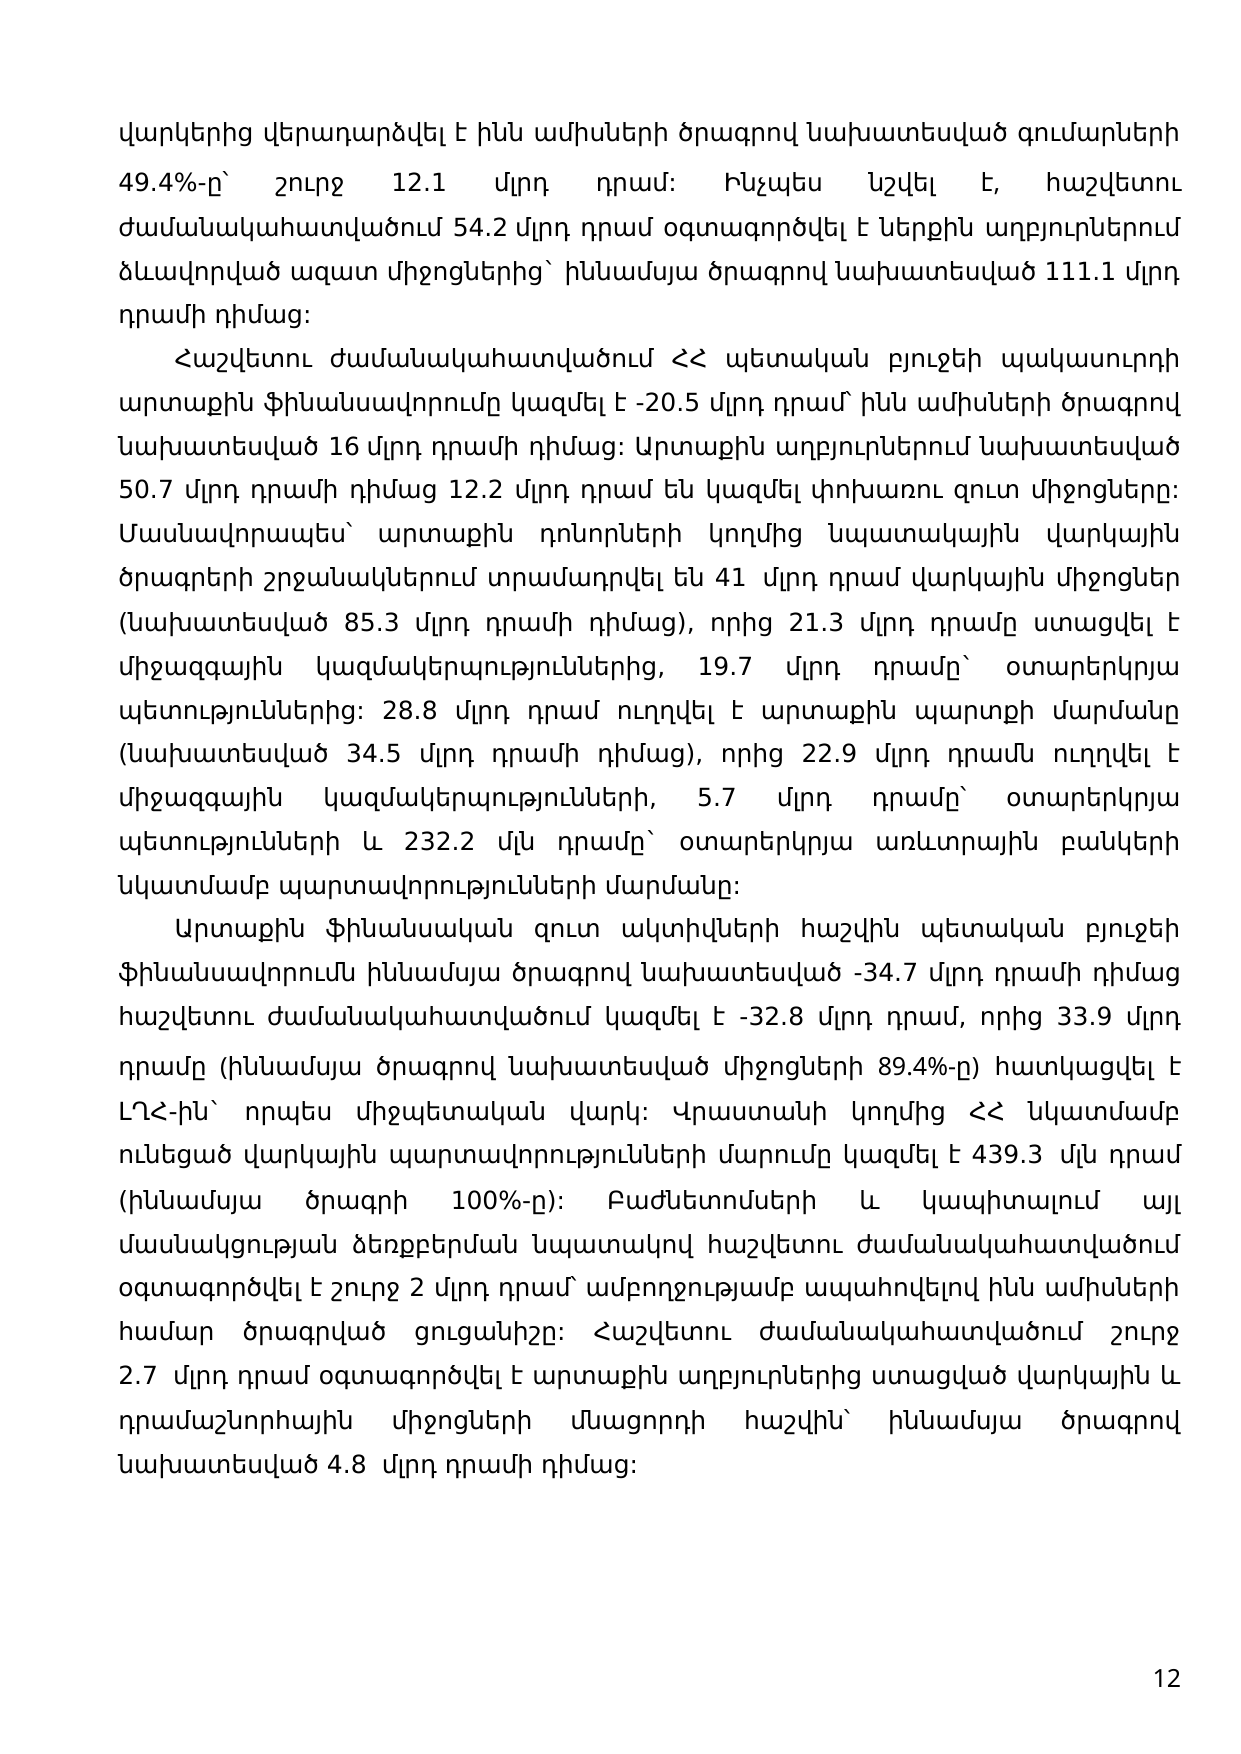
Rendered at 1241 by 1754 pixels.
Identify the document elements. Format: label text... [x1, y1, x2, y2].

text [118, 118, 1181, 330]
text Հաշվետու ժամանակահատվածում ՀՀ պետական բյուջեի պակասուրդի արտաքին ֆինանսավորումը կազմել է -20.5 մլրդ դրամ՝ ինն ամիսների ծրագրով նախատեսված 16 մլրդ դրամի դիմաց: Արտաքին աղբյուրներում նախատեսված 50.7 մլրդ դրամի դիմաց 12.2 մլրդ դրամ են կազմել փոխառու զուտ միջոցները: Մասնավորապես՝ արտաքին դոնորների կողմից նպատակային վարկային ծրագրերի շրջանակներում տրամադրվել են 41 մլրդ դրամ վարկային միջոցներ (նախատեսված 85.3 մլրդ դրամի դիմաց), որից 21.3 մլրդ դրամը ստացվել է միջազգային կազմակերպություններից, 19.7 մլրդ դրամը` օտարերկրյա պետություններից: 28.8 մլրդ դրամ ուղղվել է արտաքին պարտքի մարմանը (նախատեսված 34.5 մլրդ դրամի դիմաց), որից 22.9 մլրդ դրամն ուղղվել է միջազգային կազմակերպությունների, 5.7 մլրդ դրամը՝ օտարերկրյա պետությունների և 232.2 մլն դրամը` օտարերկրյա առևտրային բանկերի նկատմամբ պարտավորությունների մարմանը: [118, 344, 1181, 900]
text Արտաքին ֆինանսական զուտ ակտիվների հաշվին պետական բյուջեի ֆինանսավորումն իննամսյա ծրագրով նախատեսված -34.7 մլրդ դրամի դիմաց հաշվետու ժամանակահատվածում կազմել է -32.8 մլրդ դրամ, որից 33.9 մլրդ դրամը (իննամսյա ծրագրով նախատեսված միջոցների 89.4%-ը) հատկացվել է ԼՂՀ-ին` որպես միջպետական վարկ: Վրաստանի կողմից ՀՀ նկատմամբ ունեցած վարկային պարտավորությունների մարումը կազմել է 439.3 մլն դրամ (իննամսյա ծրագրի 100%-ը): Բաժնետոմսերի և կապիտալում այլ մասնակցության ձեռքբերման նպատակով հաշվետու ժամանակահատվածում օգտագործվել է շուրջ 2 մլրդ դրամ՝ ամբողջությամբ ապահովելով ինն ամիսների համար ծրագրված ցուցանիշը: Հաշվետու ժամանակահատվածում շուրջ 2.7 մլրդ դրամ օգտագործվել է արտաքին աղբյուրներից ստացված վարկային և դրամաշնորհային միջոցների մնացորդի հաշվին՝ իննամսյա ծրագրով նախատեսված 4.8 մլրդ դրամի դիմաց: [118, 915, 1181, 1481]
